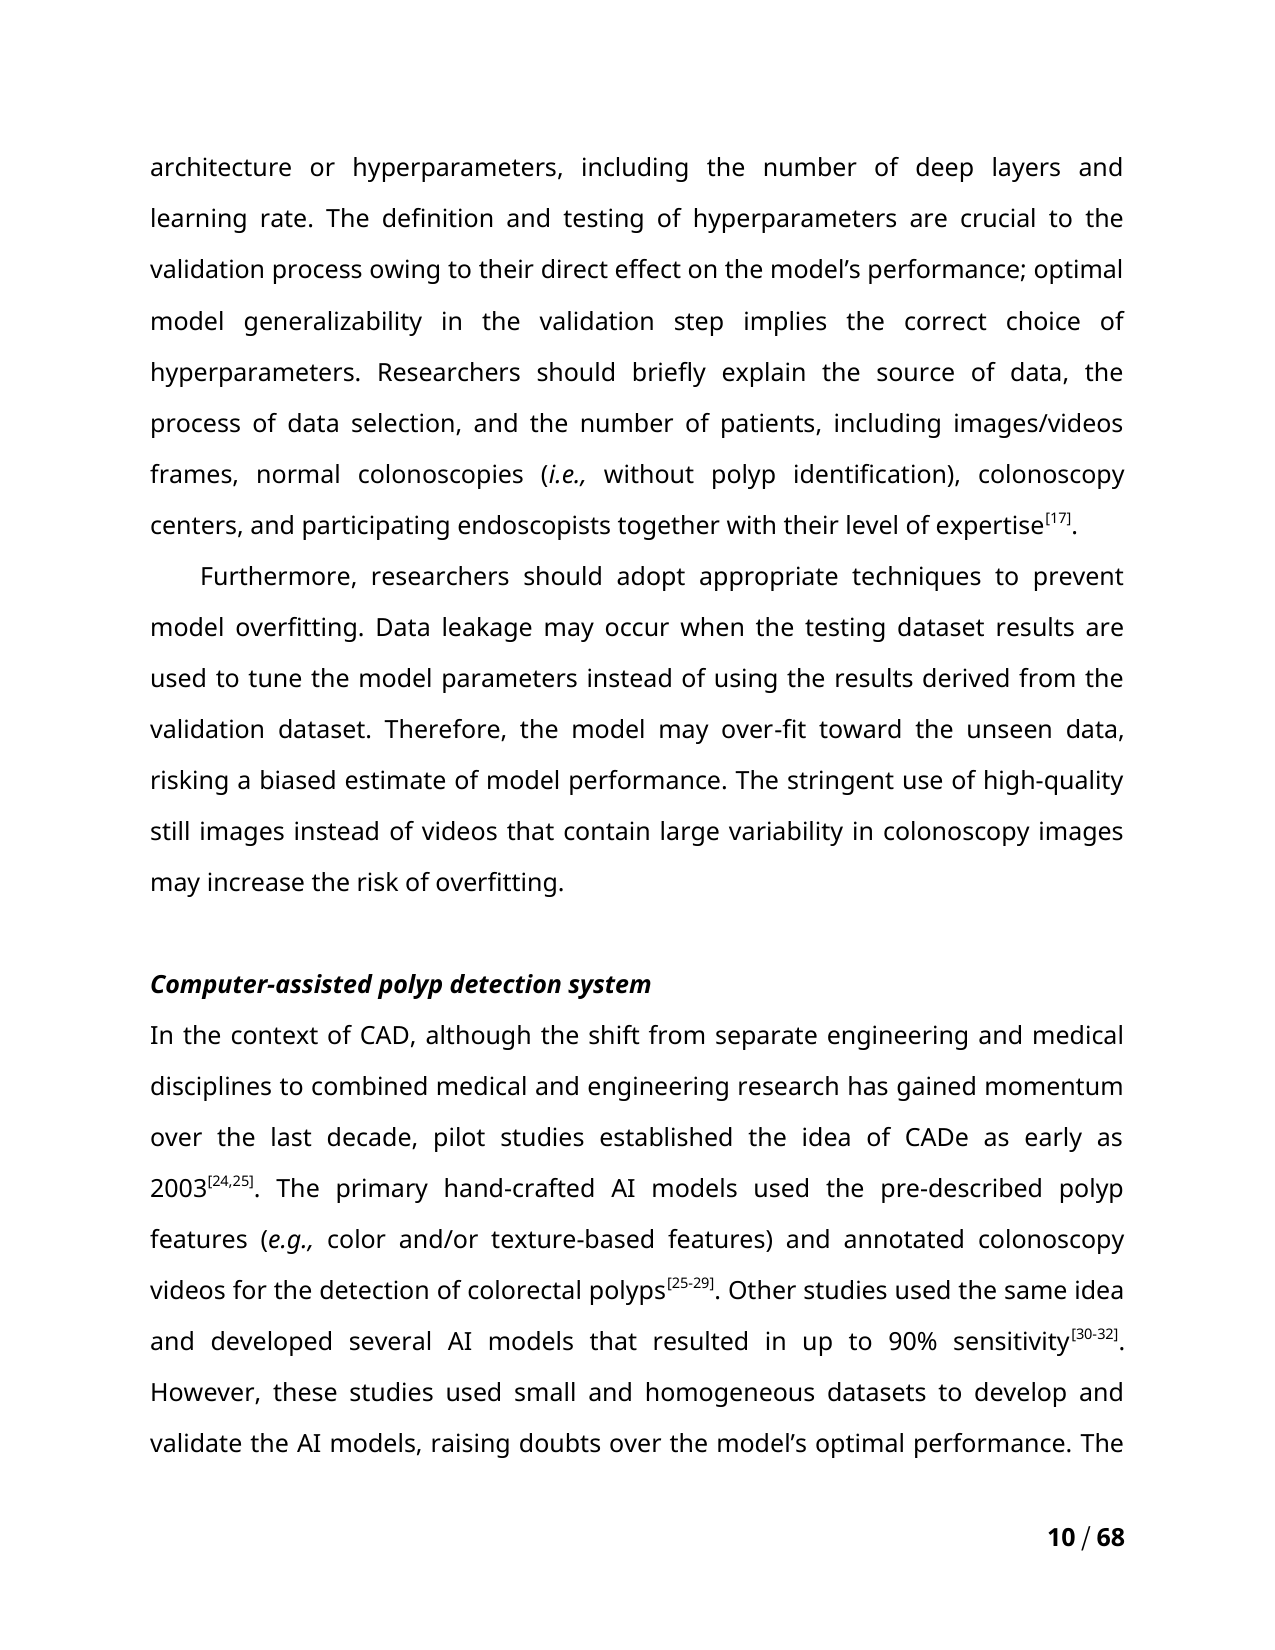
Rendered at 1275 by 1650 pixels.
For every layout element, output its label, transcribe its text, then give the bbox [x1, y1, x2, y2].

text Computer-assisted polyp detection system [150, 967, 1125, 1001]
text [150, 1018, 1125, 1460]
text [150, 150, 1125, 541]
text Furthermore, researchers should adopt appropriate techniques to prevent model overfitting. Data leakage may occur when the testing dataset results are used to tune the model parameters instead of using the results derived from the validation dataset. Therefore, the model may over-fit toward the unseen data, risking a biased estimate of model performance. The stringent use of high-quality still images instead of videos that contain large variability in colonoscopy images may increase the risk of overfitting. [150, 558, 1125, 899]
